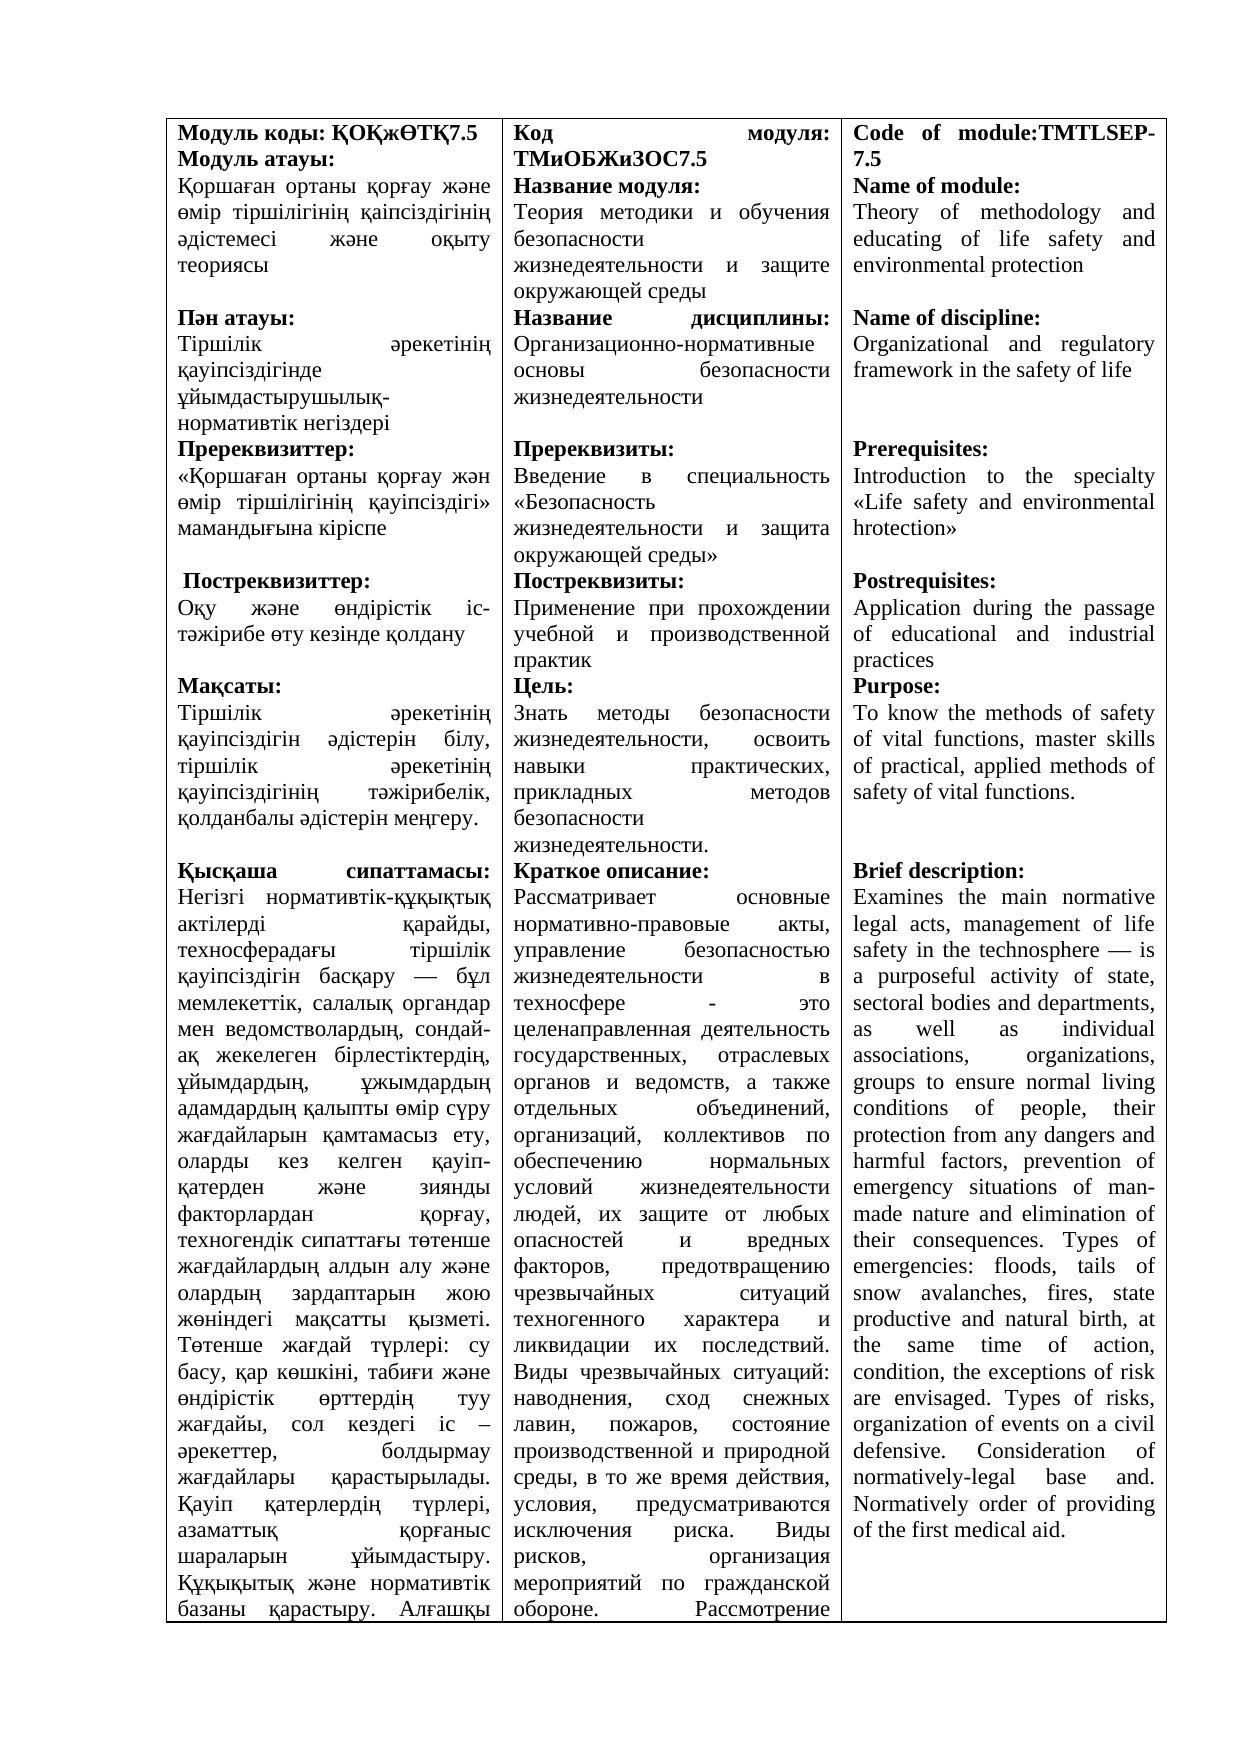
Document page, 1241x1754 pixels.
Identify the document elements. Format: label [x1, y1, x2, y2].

table_cell [842, 119, 1166, 1621]
table_cell [503, 119, 841, 1621]
table_cell [167, 119, 502, 1621]
